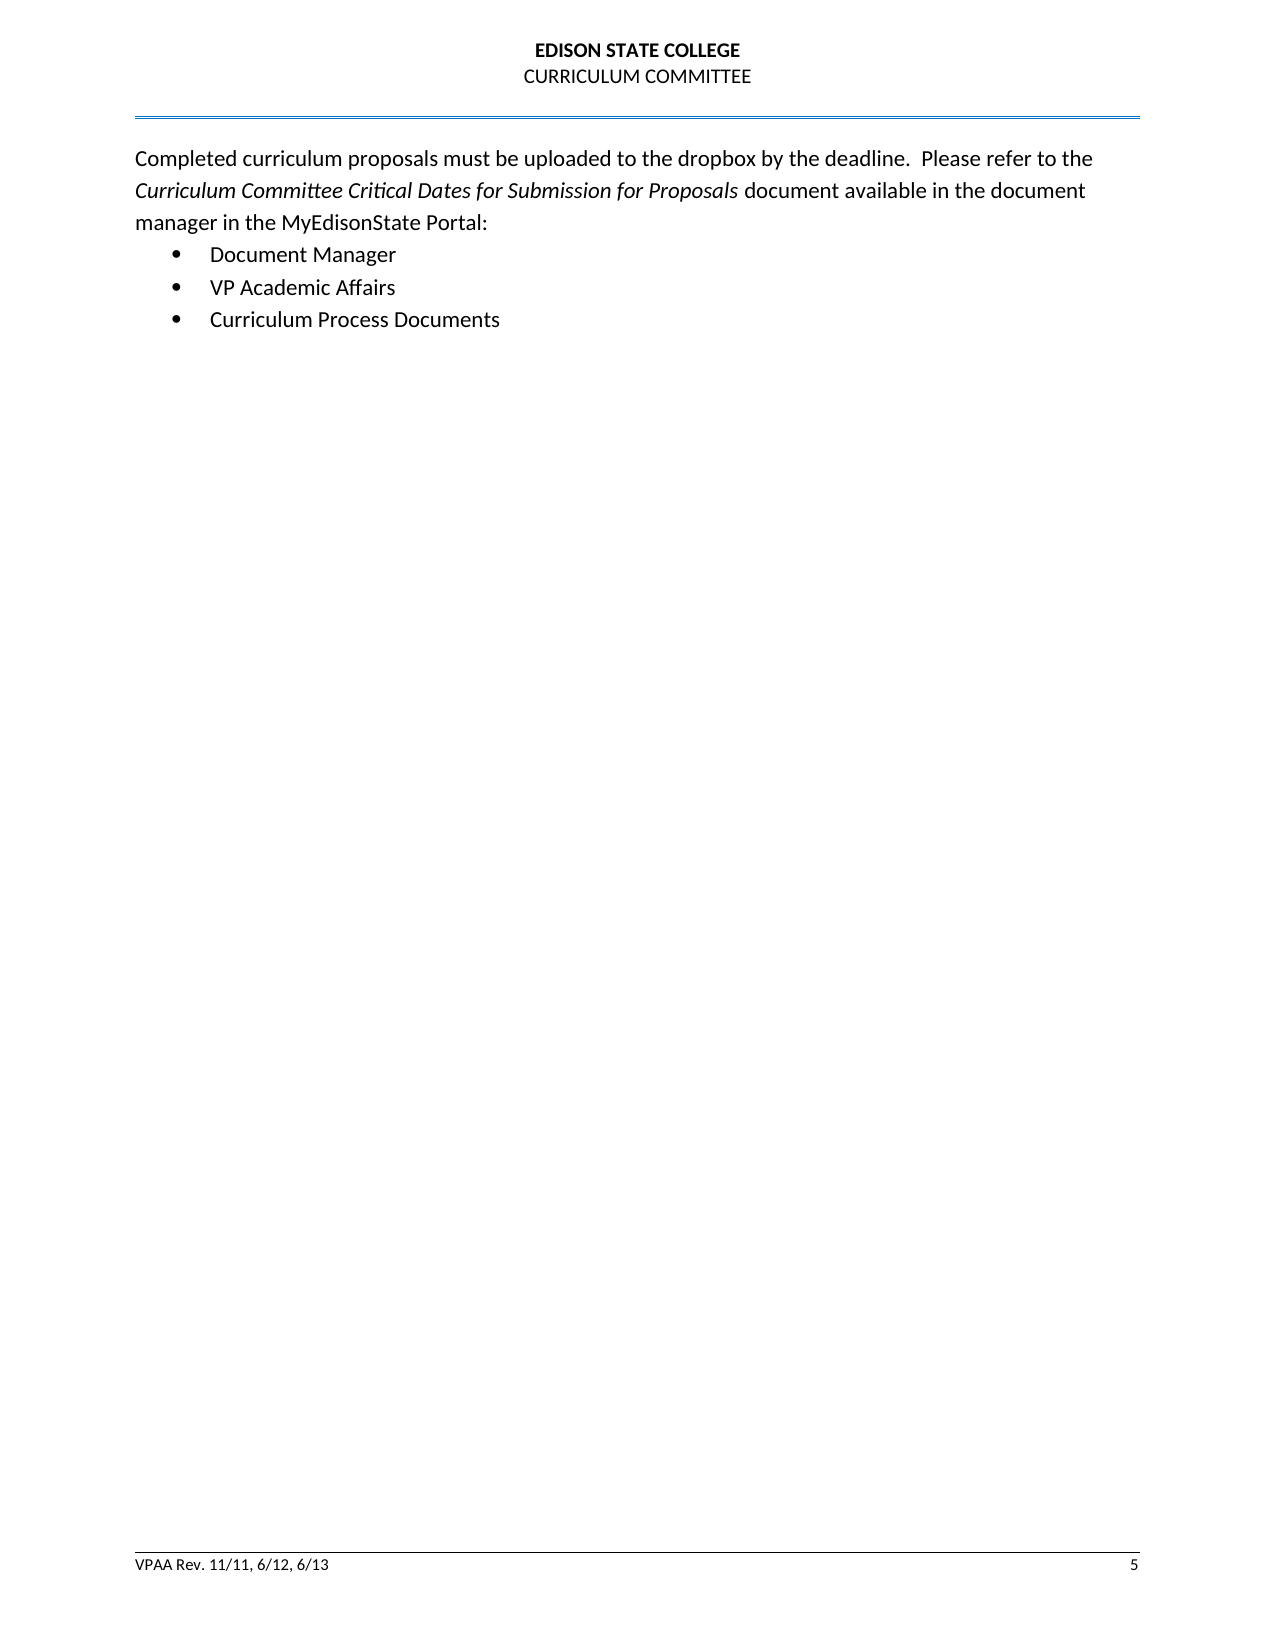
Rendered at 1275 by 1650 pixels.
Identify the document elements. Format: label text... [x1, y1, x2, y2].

list VP Academic Affairs [172, 273, 1140, 301]
list Curriculum Process Documents [172, 305, 1140, 333]
list Document Manager [172, 241, 1140, 268]
text Completed curriculum proposals must be uploaded to the dropbox by the deadline. Please refer to the Curriculum Committee Critical Dates for Submission for Proposals document available in the document manager in the MyEdisonState Portal: [135, 144, 1140, 236]
